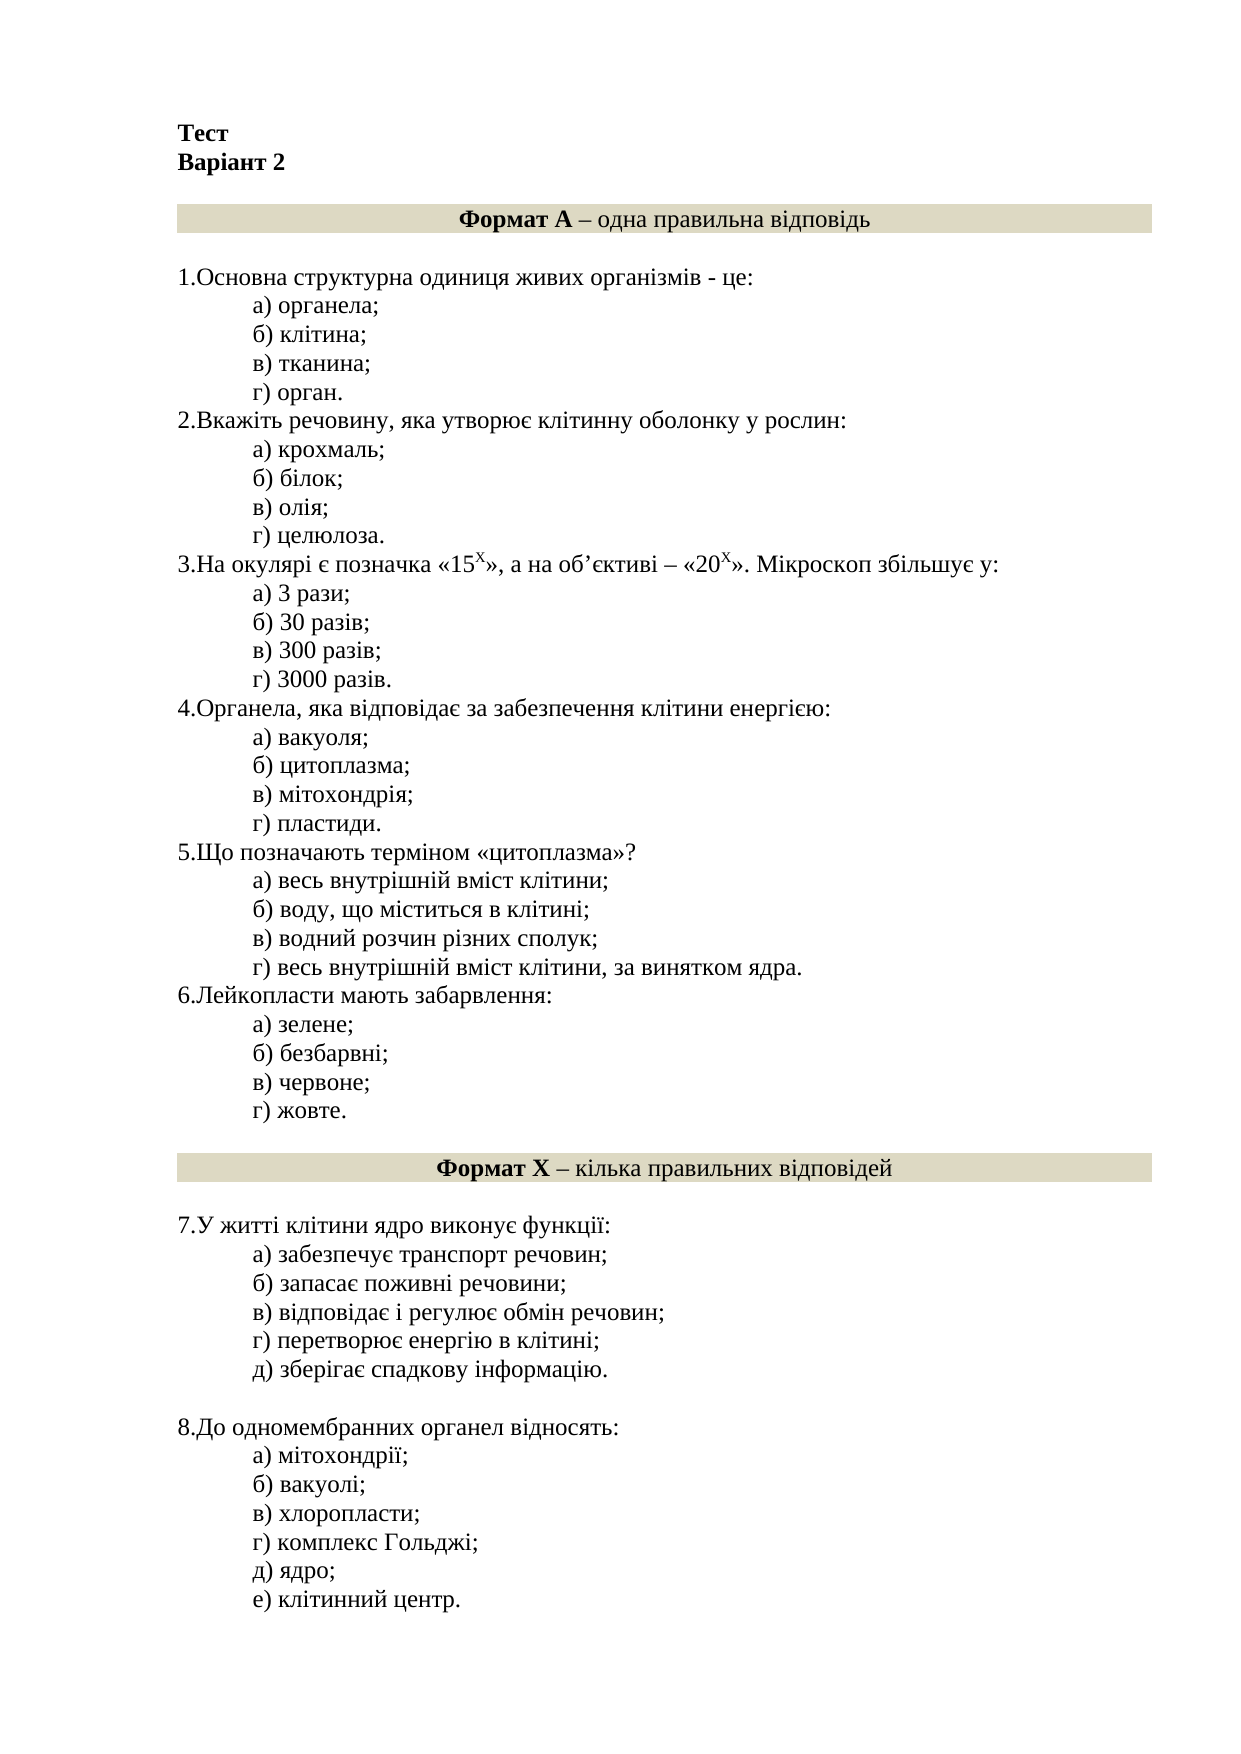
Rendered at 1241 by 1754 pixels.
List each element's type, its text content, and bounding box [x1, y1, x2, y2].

text 3.На окулярі є позначка «15Х», а на об’єктиві – «20Х». Мікроскоп збільшує у: [177, 549, 1152, 578]
text 8.До одномембранних органел відносять: [177, 1412, 1152, 1441]
text г) перетворює енергію в клітині; [252, 1326, 1152, 1354]
text 2.Вкажіть речовину, яка утворює клітинну оболонку у рослин: [177, 406, 1152, 434]
text б) цитоплазма; [252, 751, 1152, 779]
text д) ядро; [252, 1556, 1152, 1584]
text Формат Х – кілька правильних відповідей [177, 1153, 1152, 1182]
text е) клітинний центр. [177, 1584, 1152, 1613]
text в) відповідає і регулює обмін речовин; [252, 1297, 1152, 1326]
text а) вакуоля; [252, 722, 1152, 751]
text г) комплекс Гольджі; [252, 1527, 1152, 1556]
text Формат А – одна правильна відповідь [177, 204, 1152, 233]
text б) запасає поживні речовини; [252, 1268, 1152, 1297]
text 6.Лейкопласти мають забарвлення: [177, 981, 1152, 1009]
text г) жовте. [252, 1096, 1152, 1124]
text а) весь внутрішній вміст клітини; [252, 866, 1152, 894]
text Тест [177, 118, 1152, 147]
text г) пластиди. [252, 808, 1152, 837]
text Варіант 2 [177, 147, 1152, 176]
text а) зелене; [252, 1009, 1152, 1038]
text 7.У житті клітини ядро виконує функції: [177, 1211, 1152, 1239]
text в) 300 разів; [252, 636, 1152, 664]
text г) 3000 разів. [252, 664, 1152, 693]
text в) тканина; [252, 348, 1152, 377]
text г) весь внутрішній вміст клітини, за винятком ядра. [252, 952, 1152, 981]
text б) клітина; [252, 319, 1152, 348]
text 5.Що позначають терміном «цитоплазма»? [177, 837, 1152, 866]
text 4.Органела, яка відповідає за забезпечення клітини енергією: [177, 693, 1152, 722]
text б) вакуолі; [252, 1469, 1152, 1498]
text 1.Основна структурна одиниця живих організмів - це: [177, 262, 1152, 291]
text в) хлоропласти; [252, 1498, 1152, 1527]
text в) водний розчин різних сполук; [252, 923, 1152, 952]
text а) крохмаль; [252, 434, 1152, 463]
text г) орган. [252, 377, 1152, 406]
text б) безбарвні; [252, 1038, 1152, 1067]
text б) білок; [252, 463, 1152, 492]
text б) воду, що міститься в клітині; [252, 894, 1152, 923]
text в) червоне; [252, 1067, 1152, 1096]
text г) целюлоза. [252, 521, 1152, 549]
text а) забезпечує транспорт речовин; [252, 1239, 1152, 1268]
text в) олія; [252, 492, 1152, 521]
text а) органела; [252, 291, 1152, 319]
text в) мітохондрія; [252, 779, 1152, 808]
text а) мітохондрії; [252, 1441, 1152, 1469]
text д) зберігає спадкову інформацію. [252, 1354, 1152, 1383]
text а) 3 рази; [177, 578, 1152, 607]
text б) 30 разів; [177, 607, 1152, 636]
